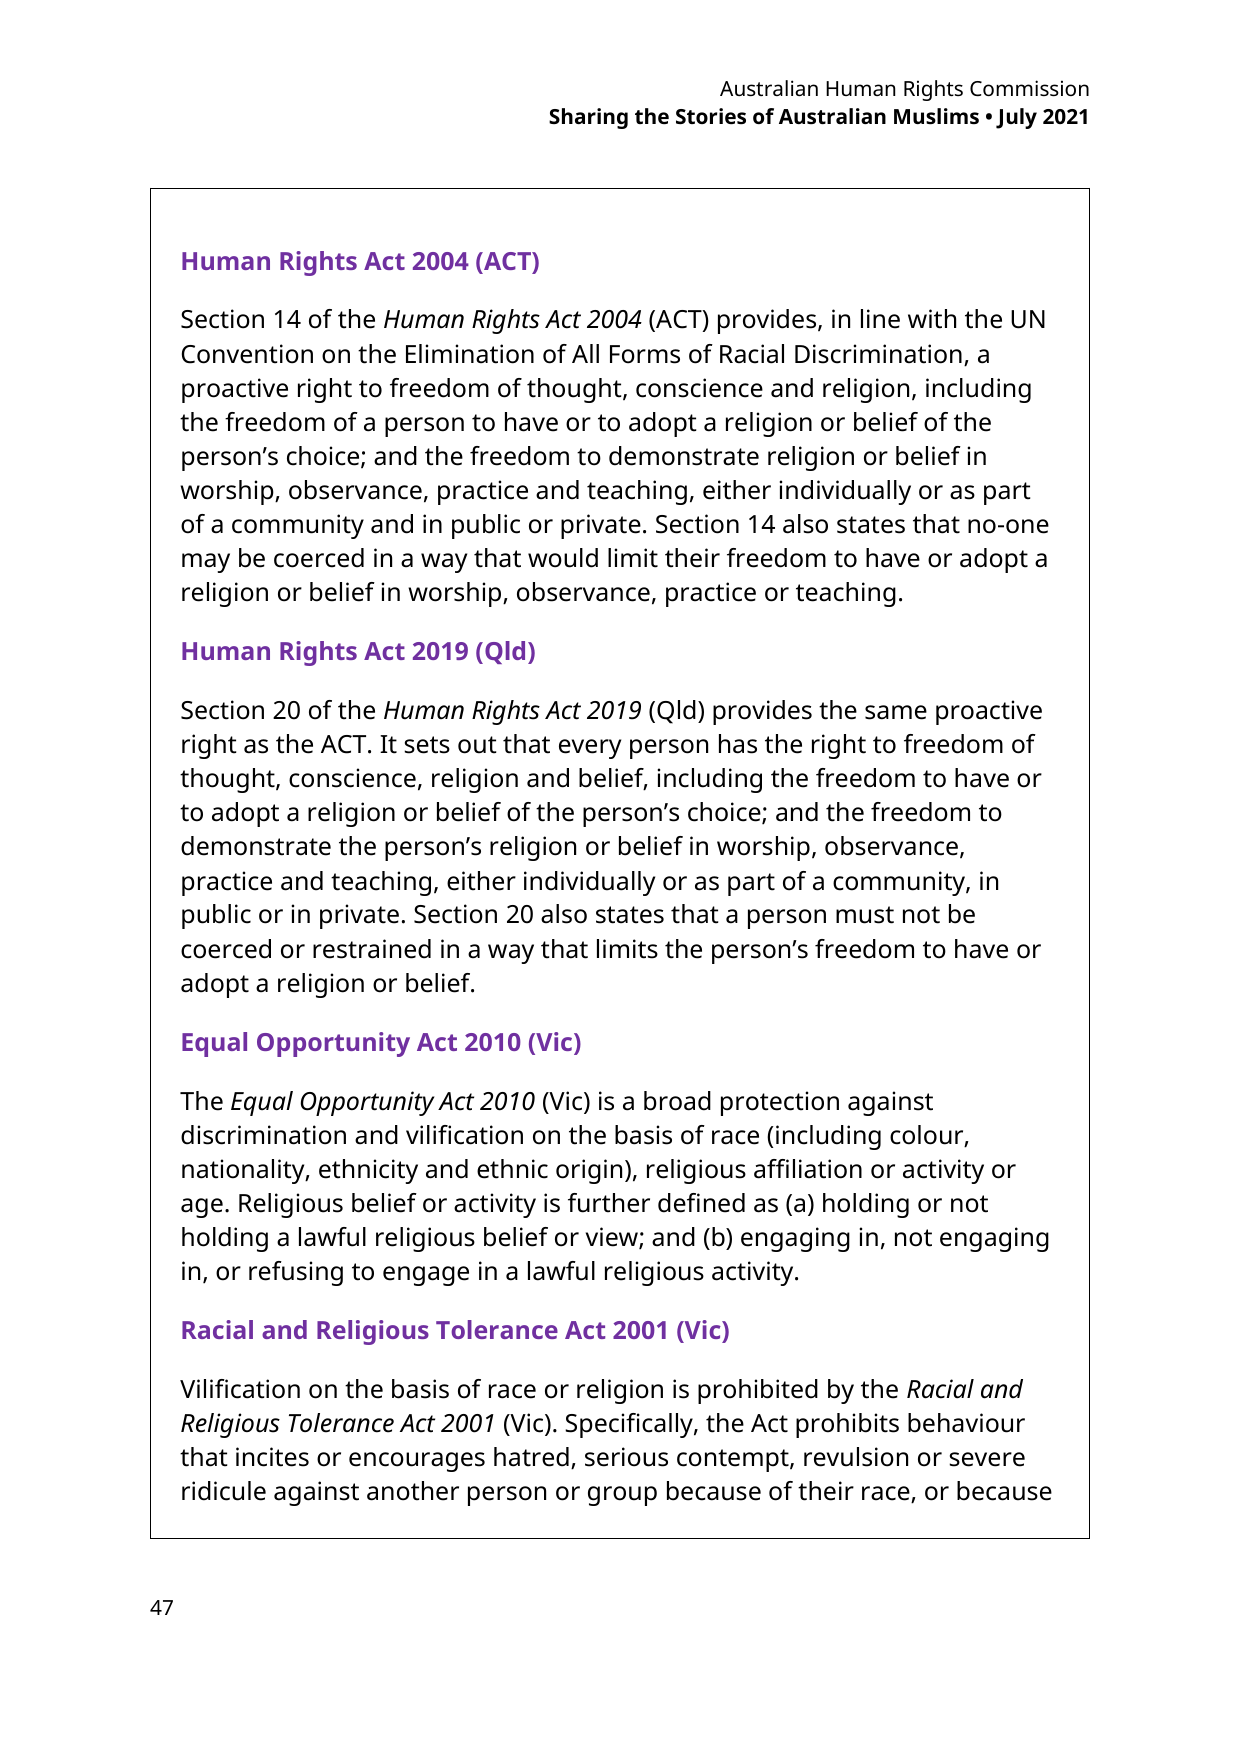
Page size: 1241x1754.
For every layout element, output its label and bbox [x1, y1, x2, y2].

table_header [151, 189, 1089, 1538]
